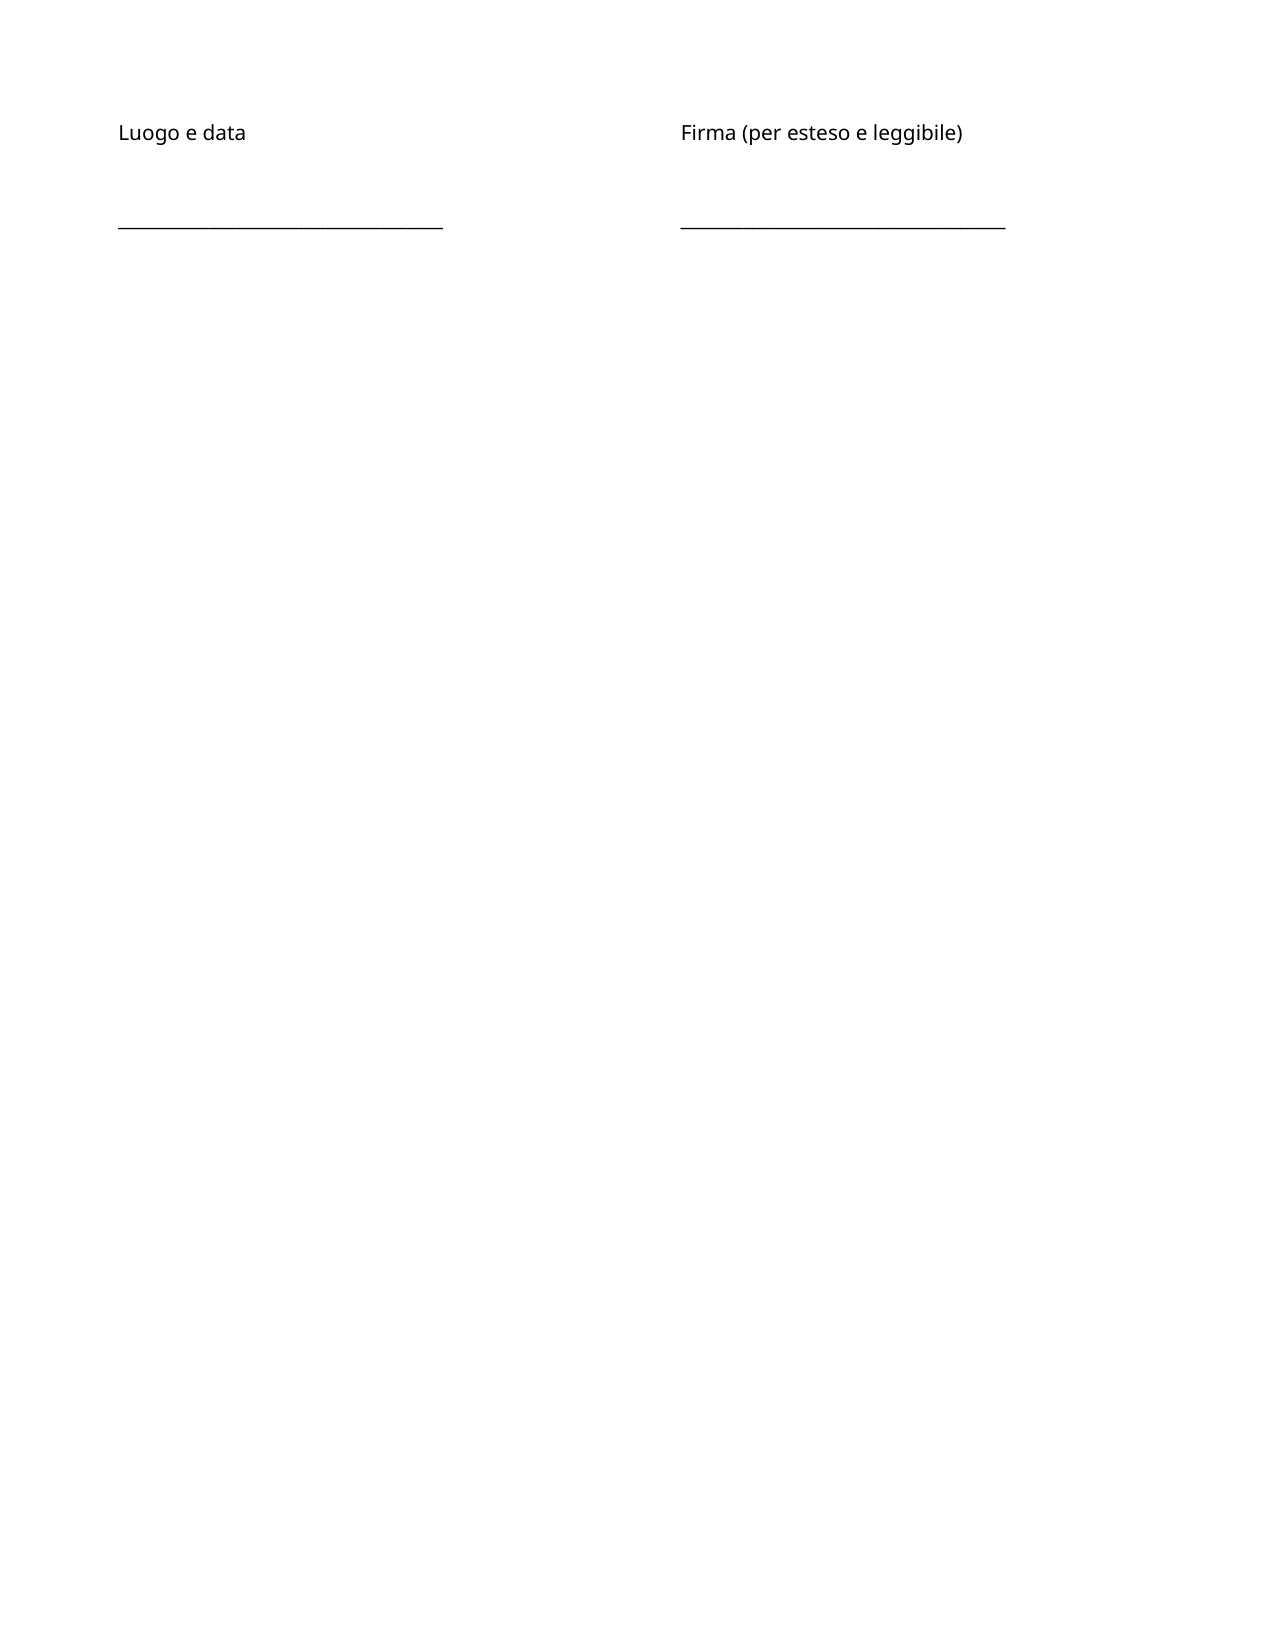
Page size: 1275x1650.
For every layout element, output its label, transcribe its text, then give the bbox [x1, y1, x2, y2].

text Luogo e data Firma (per esteso e leggibile) [118, 118, 1157, 147]
